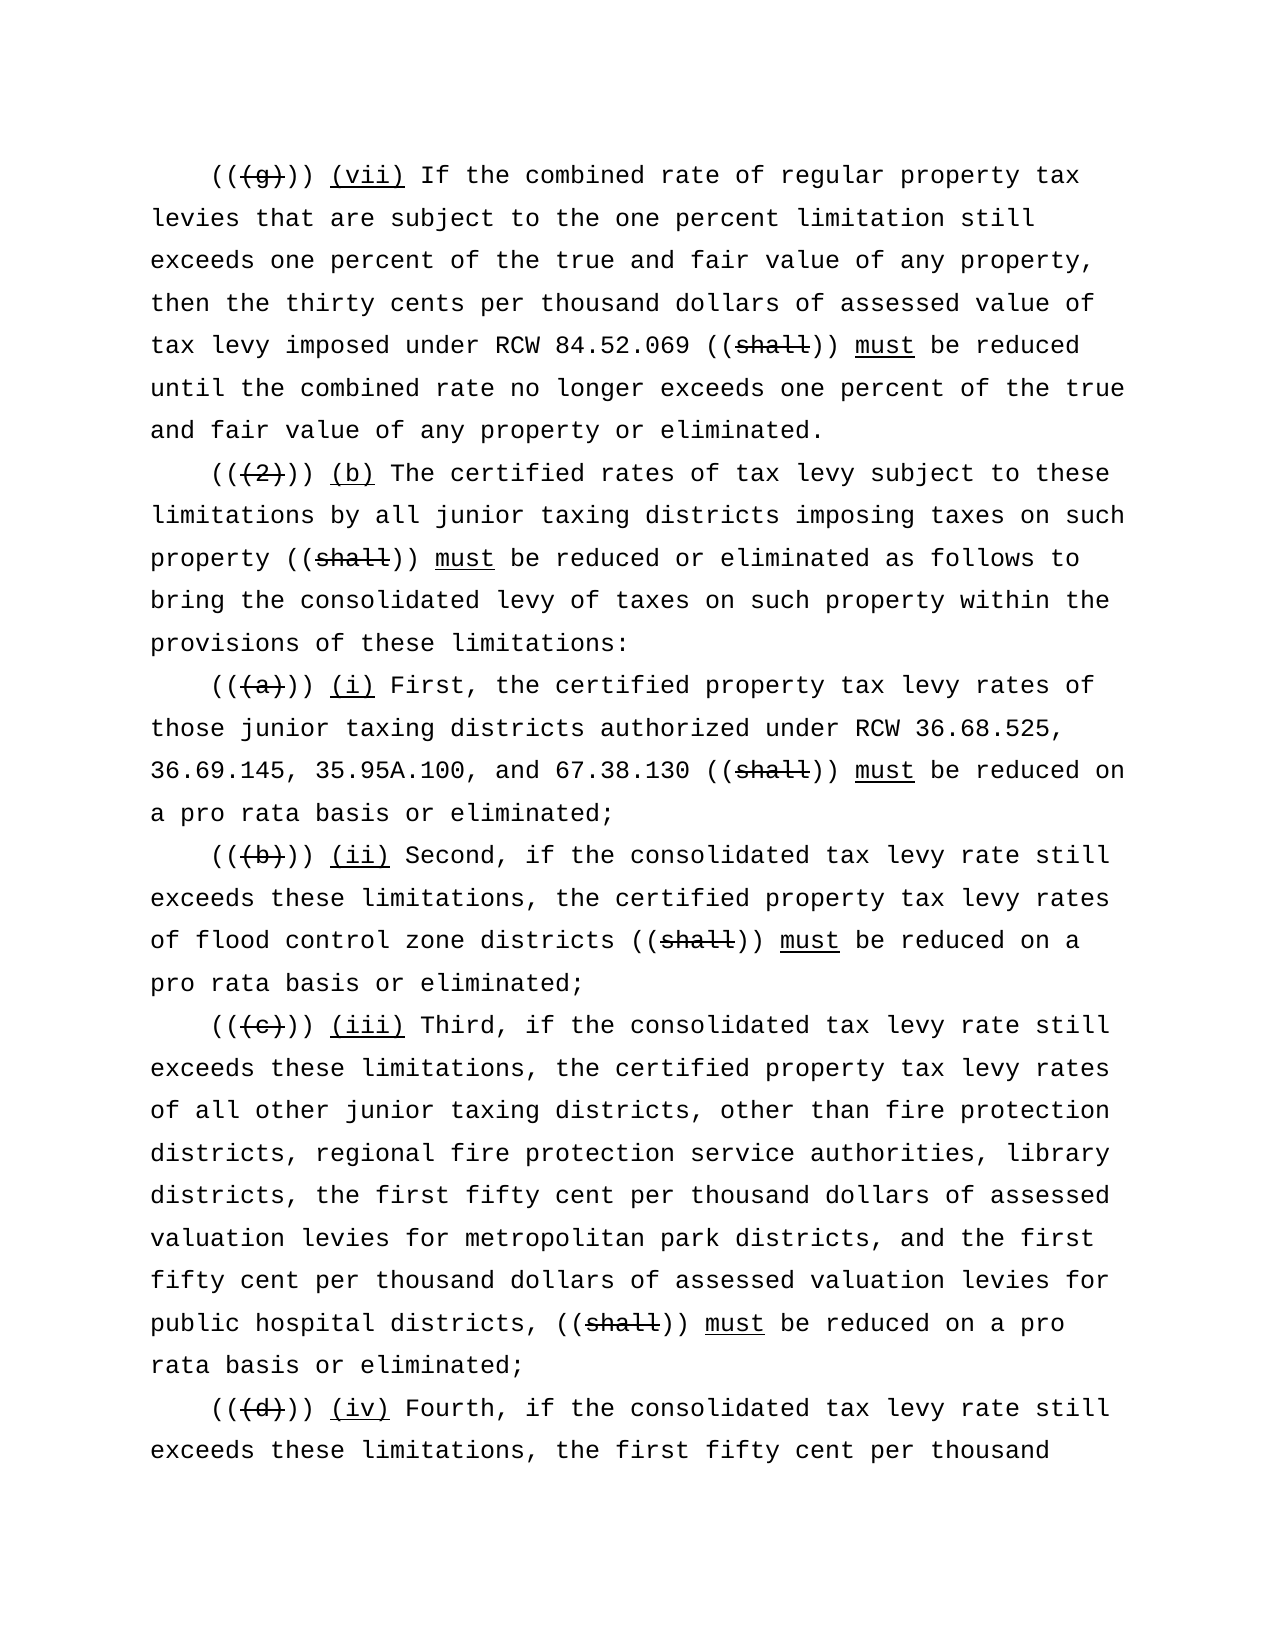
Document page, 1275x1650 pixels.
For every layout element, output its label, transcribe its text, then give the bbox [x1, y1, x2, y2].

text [150, 1382, 1125, 1467]
text (((c))) (iii) Third, if the consolidated tax levy rate still exceeds these limitations, the certified property tax levy rates of all other junior taxing districts, other than fire protection districts, regional fire protection service authorities, library districts, the first fifty cent per thousand dollars of assessed valuation levies for metropolitan park districts, and the first fifty cent per thousand dollars of assessed valuation levies for public hospital districts, ((shall)) must be reduced on a pro rata basis or eliminated; [150, 1000, 1125, 1382]
text (((g))) (vii) If the combined rate of regular property tax levies that are subject to the one percent limitation still exceeds one percent of the true and fair value of any property, then the thirty cents per thousand dollars of assessed value of tax levy imposed under RCW 84.52.069 ((shall)) must be reduced until the combined rate no longer exceeds one percent of the true and fair value of any property or eliminated. [150, 150, 1125, 447]
text (((b))) (ii) Second, if the consolidated tax levy rate still exceeds these limitations, the certified property tax levy rates of flood control zone districts ((shall)) must be reduced on a pro rata basis or eliminated; [150, 830, 1125, 1000]
text (((2))) (b) The certified rates of tax levy subject to these limitations by all junior taxing districts imposing taxes on such property ((shall)) must be reduced or eliminated as follows to bring the consolidated levy of taxes on such property within the provisions of these limitations: [150, 447, 1125, 660]
text (((a))) (i) First, the certified property tax levy rates of those junior taxing districts authorized under RCW 36.68.525, 36.69.145, 35.95A.100, and 67.38.130 ((shall)) must be reduced on a pro rata basis or eliminated; [150, 660, 1125, 830]
